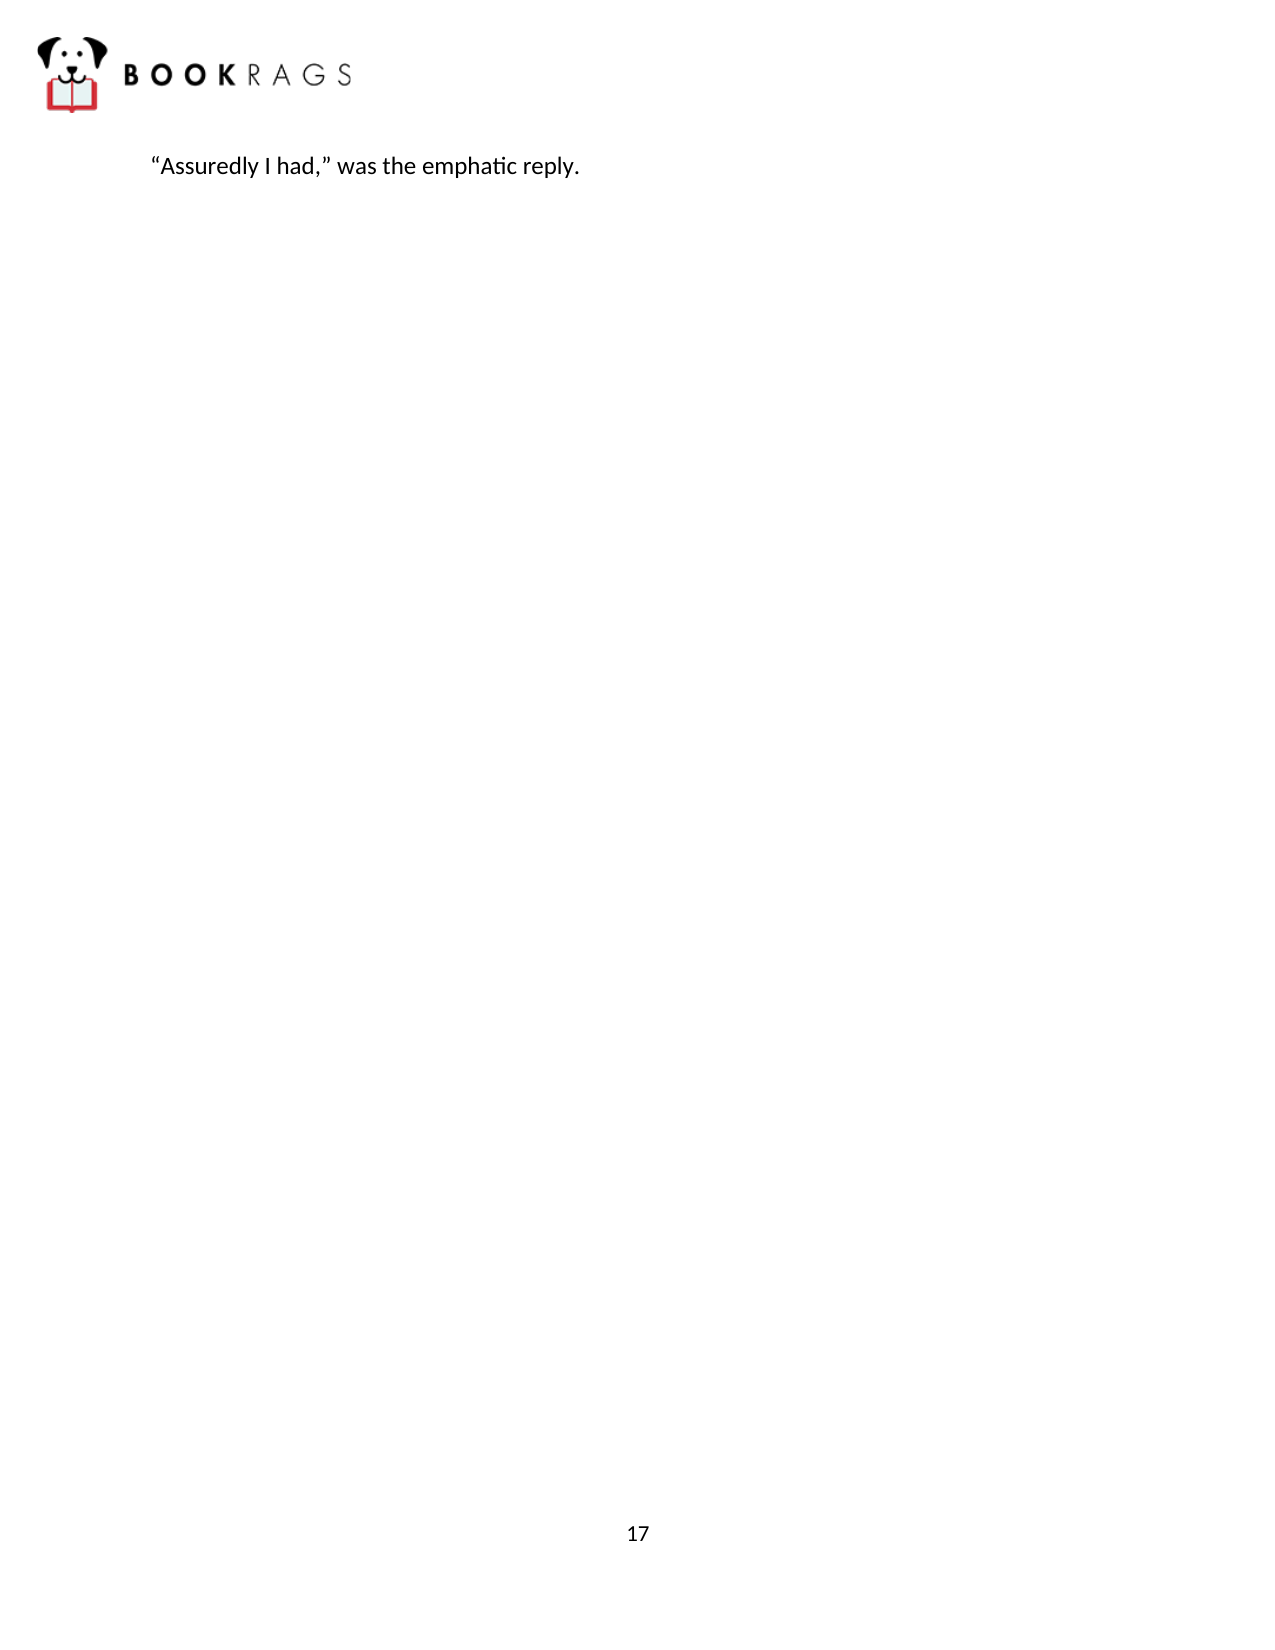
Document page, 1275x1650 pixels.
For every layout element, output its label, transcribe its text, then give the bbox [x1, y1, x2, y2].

text “Assuredly I had,” was the emphatic reply. [150, 150, 1125, 181]
picture [37, 37, 351, 113]
